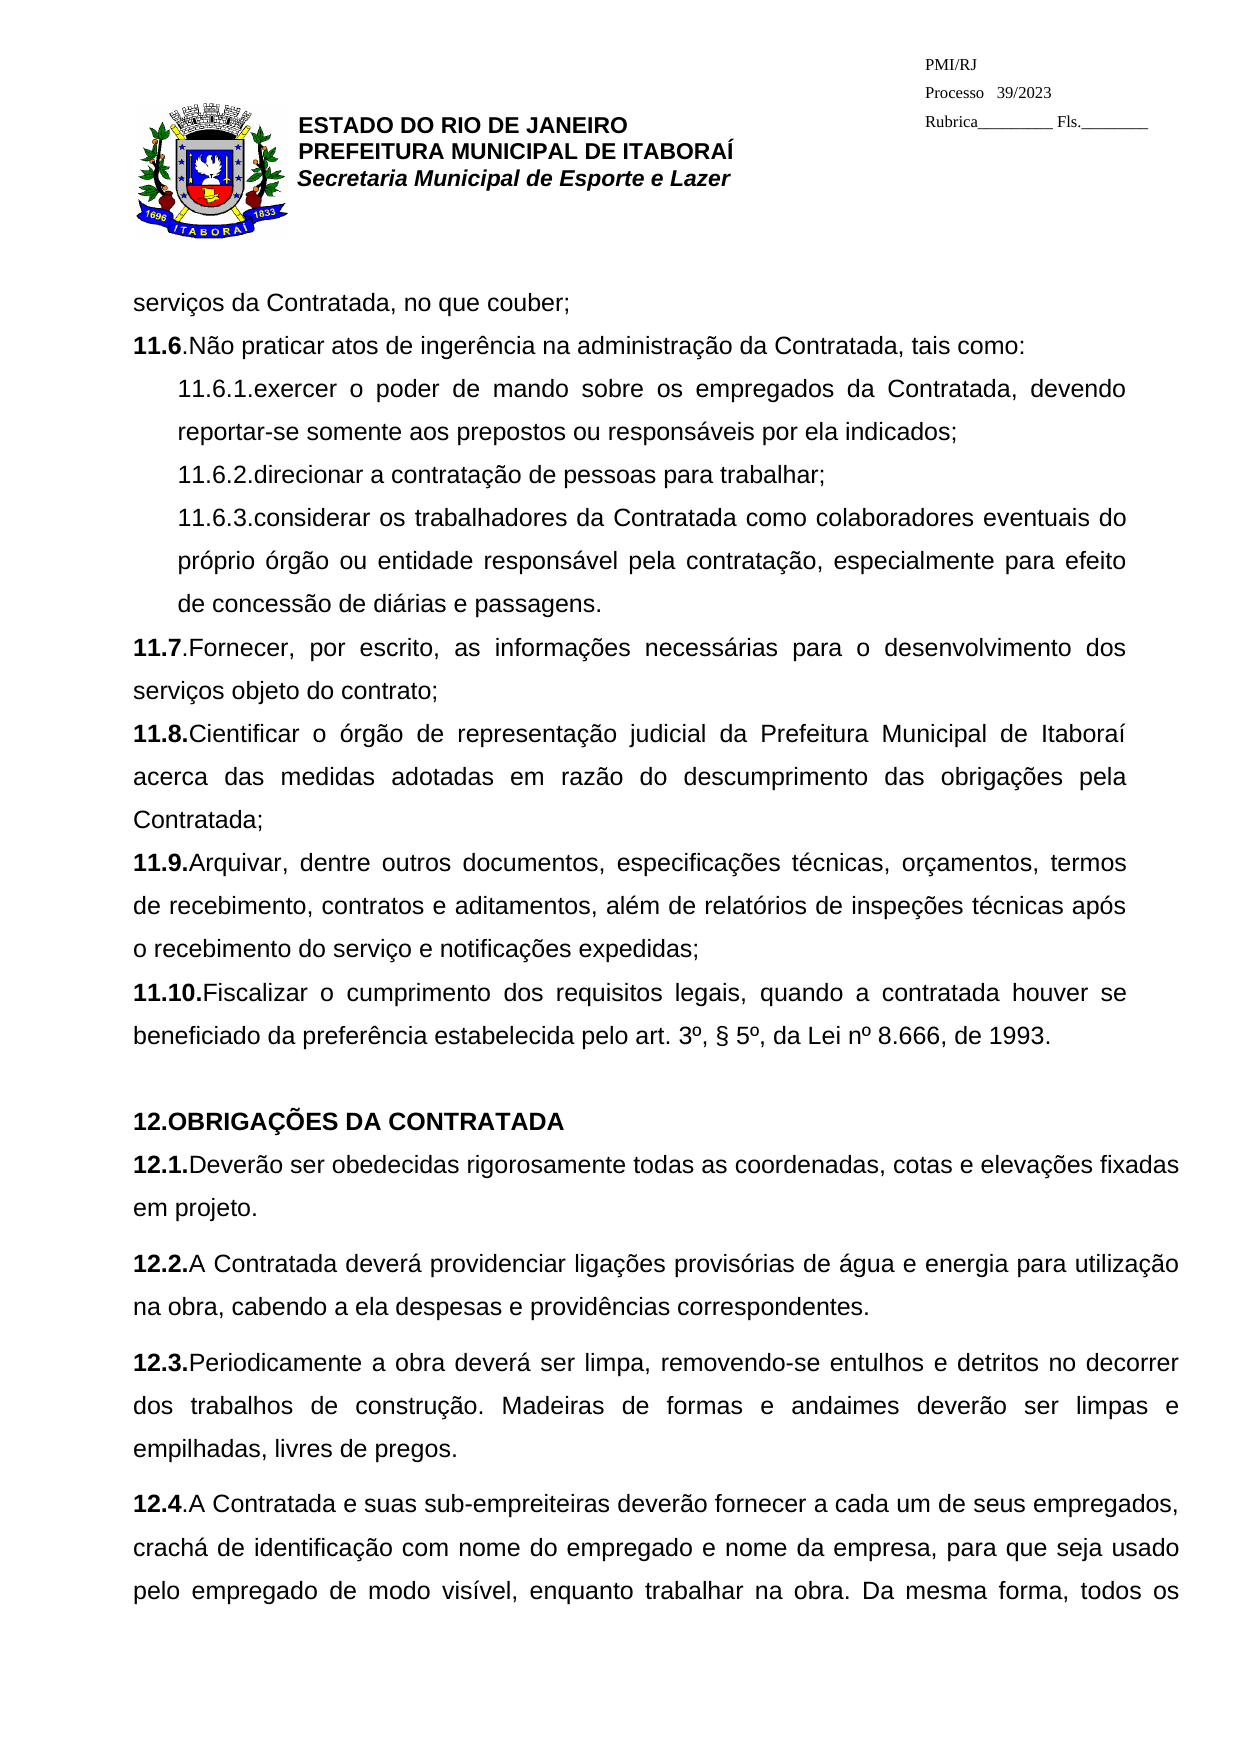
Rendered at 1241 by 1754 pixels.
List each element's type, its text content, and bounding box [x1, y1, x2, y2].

text 11.7.Fornecer, por escrito, as informações necessárias para o desenvolvimento dos serviços objeto do contrato; [133, 632, 1128, 704]
text 12.1.Deverão ser obedecidas rigorosamente todas as coordenadas, cotas e elevações fixadas em projeto. [133, 1150, 1181, 1222]
text 11.6.2.direcionar a contratação de pessoas para trabalhar; [177, 460, 1128, 489]
text 11.6.1.exercer o poder de mando sobre os empregados da Contratada, devendo reportar-se somente aos prepostos ou responsáveis por ela indicados; [177, 374, 1128, 446]
text 11.6.Não praticar atos de ingerência na administração da Contratada, tais como: [133, 331, 1128, 359]
text 12.3.Periodicamente a obra deverá ser limpa, removendo-se entulhos e detritos no decorrer dos trabalhos de construção. Madeiras de formas e andaimes deverão ser limpas e empilhadas, livres de pregos. [133, 1347, 1181, 1462]
text 11.9.Arquivar, dentre outros documentos, especificações técnicas, orçamentos, termos de recebimento, contratos e aditamentos, além de relatórios de inspeções técnicas após o recebimento do serviço e notificações expedidas; [133, 848, 1128, 963]
text 11.8.Cientificar o órgão de representação judicial da Prefeitura Municipal de Itaboraí acerca das medidas adotadas em razão do descumprimento das obrigações pela Contratada; [133, 719, 1128, 834]
text 12.2.A Contratada deverá providenciar ligações provisórias de água e energia para utilização na obra, cabendo a ela despesas e providências correspondentes. [133, 1249, 1181, 1321]
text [133, 1489, 1181, 1604]
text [133, 287, 1128, 316]
text 11.10.Fiscalizar o cumprimento dos requisitos legais, quando a contratada houver se beneficiado da preferência estabelecida pelo art. 3º, § 5º, da Lei nº 8.666, de 1993. [133, 977, 1128, 1049]
text 12.OBRIGAÇÕES DA CONTRATADA [133, 1107, 1128, 1136]
text 11.6.3.considerar os trabalhadores da Contratada como colaboradores eventuais do próprio órgão ou entidade responsável pela contratação, especialmente para efeito de concessão de diárias e passagens. [177, 503, 1128, 618]
